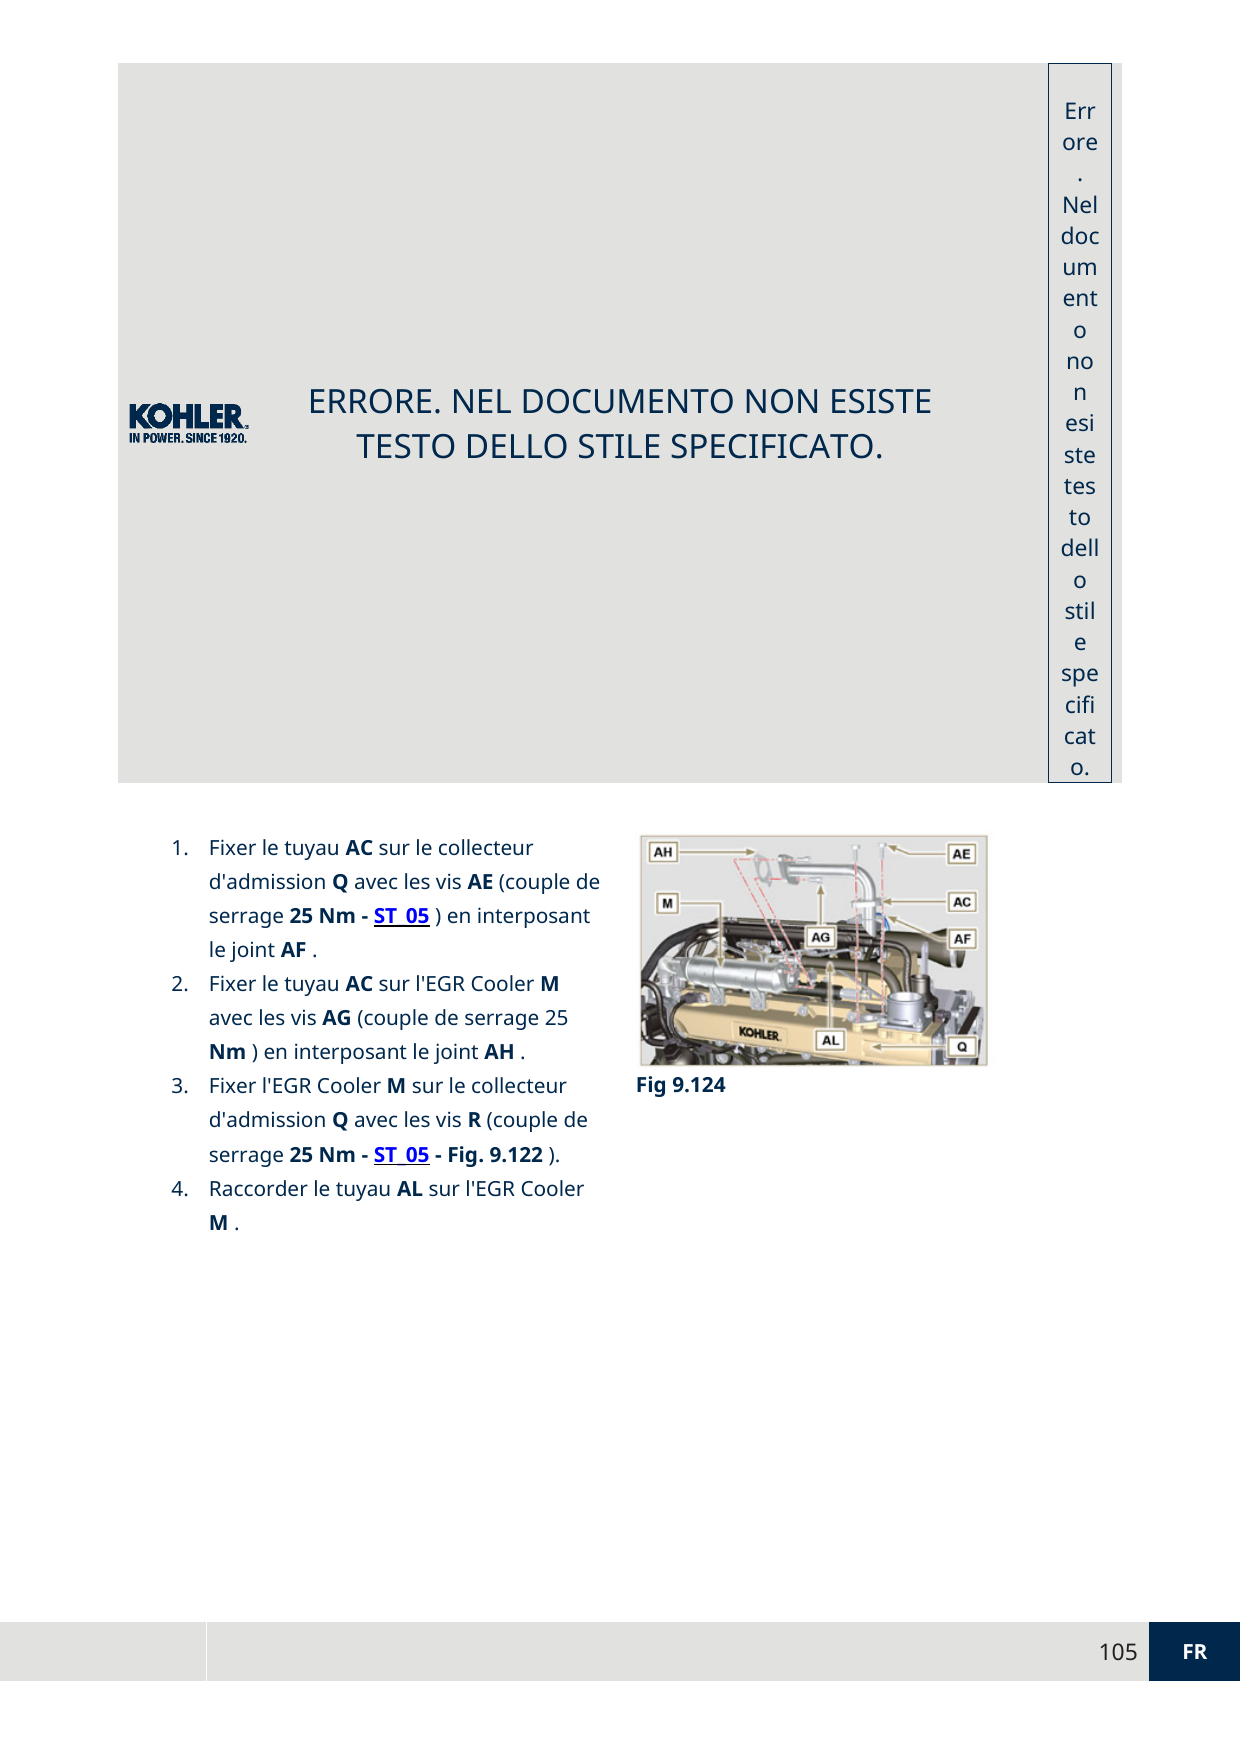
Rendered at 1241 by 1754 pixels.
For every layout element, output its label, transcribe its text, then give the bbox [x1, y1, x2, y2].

picture [635, 830, 1002, 1071]
table_cell Fixer le tuyau AC sur le collecteur d'admission Q avec les vis AE (couple de serrage 25 Nm - ST_05 ) en interposant le joint AF . Fixer le tuyau AC sur l'EGR Cooler M avec les vis AG (couple de serrage 25 Nm ) en interposant le joint AH . Fixer l'EGR Cooler M sur le collecteur d'admission Q avec les vis R (couple de serrage 25 Nm - ST_05 - Fig. 9.122 ). Raccorder le tuyau AL sur l'EGR Cooler M . [118, 815, 620, 1254]
picture [129, 403, 249, 443]
table_cell Fig 9.124 [620, 815, 1122, 1254]
